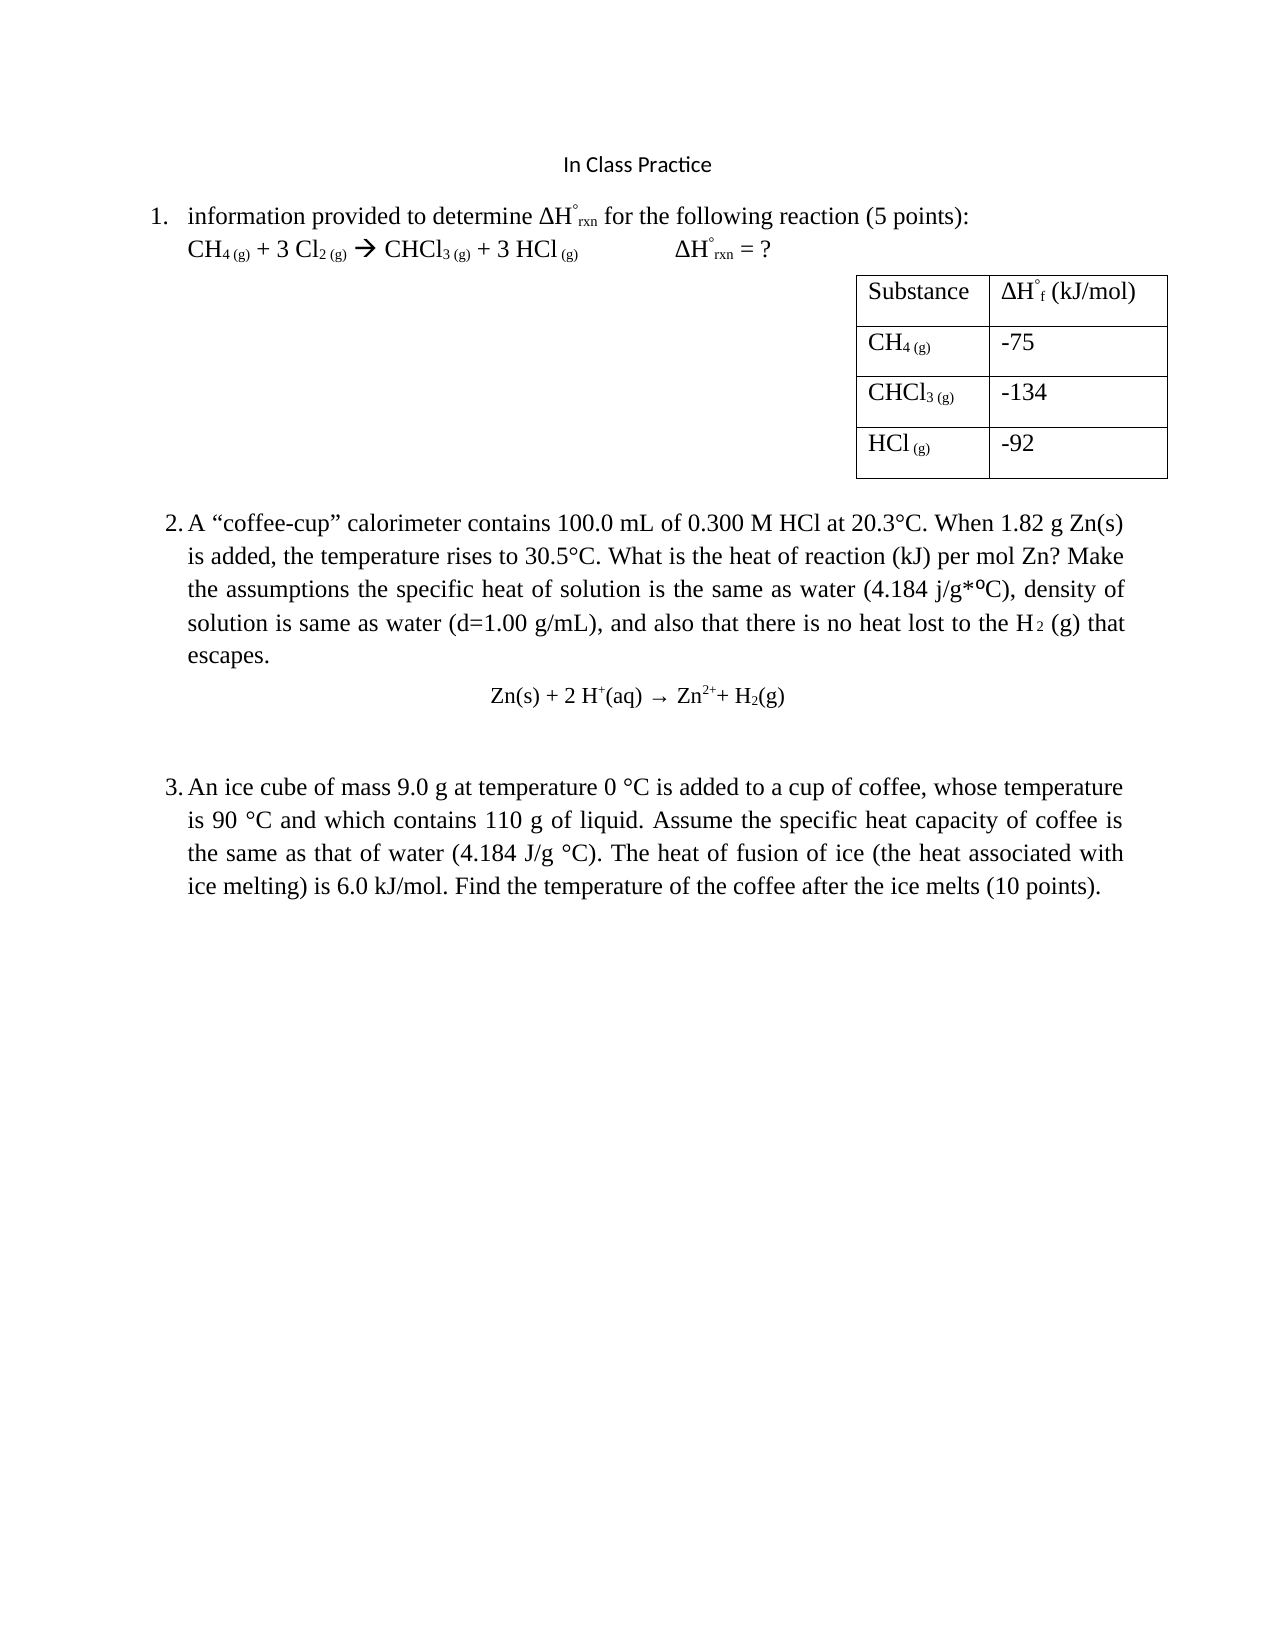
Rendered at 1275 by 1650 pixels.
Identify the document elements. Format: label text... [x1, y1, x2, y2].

table_cell -75 [990, 327, 1167, 376]
list An ice cube of mass 9.0 g at temperature 0 °C is added to a cup of coffee, whose temperature is 90 °C and which contains 110 g of liquid. Assume the specific heat capacity of coffee is the same as that of water (4.184 J/g °C). The heat of fusion of ice (the heat associated with ice melting) is 6.0 kJ/mol. Find the temperature of the coffee after the ice melts (10 points). [165, 772, 1125, 900]
text In Class Practice [150, 150, 1125, 178]
table_cell CH4 (g) [857, 327, 989, 376]
table_cell -92 [990, 428, 1167, 477]
table_cell HCl (g) [857, 428, 989, 477]
text Zn(s) + 2 H+(aq) → Zn2++ H2(g) [150, 682, 1125, 708]
list CH4 (g) + 3 Cl2 (g) CHCl3 (g) + 3 HCl (g) ∆H°rxn = ? [187, 234, 1125, 263]
list A “coffee-cup” calorimeter contains 100.0 mL of 0.300 M HCl at 20.3°C. When 1.82 g Zn(s) is added, the temperature rises to 30.5°C. What is the heat of reaction (kJ) per mol Zn? Make the assumptions the specific heat of solution is the same as water (4.184 j/g*ºC), density of solution is same as water (d=1.00 g/mL), and also that there is no heat lost to the H2 (g) that escapes. [165, 508, 1125, 669]
list information provided to determine ∆H°rxn for the following reaction (5 points): [150, 201, 1125, 230]
table_cell CHCl3 (g) [857, 377, 989, 427]
table_header Substance [857, 276, 989, 326]
table_cell -134 [990, 377, 1167, 427]
table_header ∆H°f (kJ/mol) [990, 276, 1167, 326]
